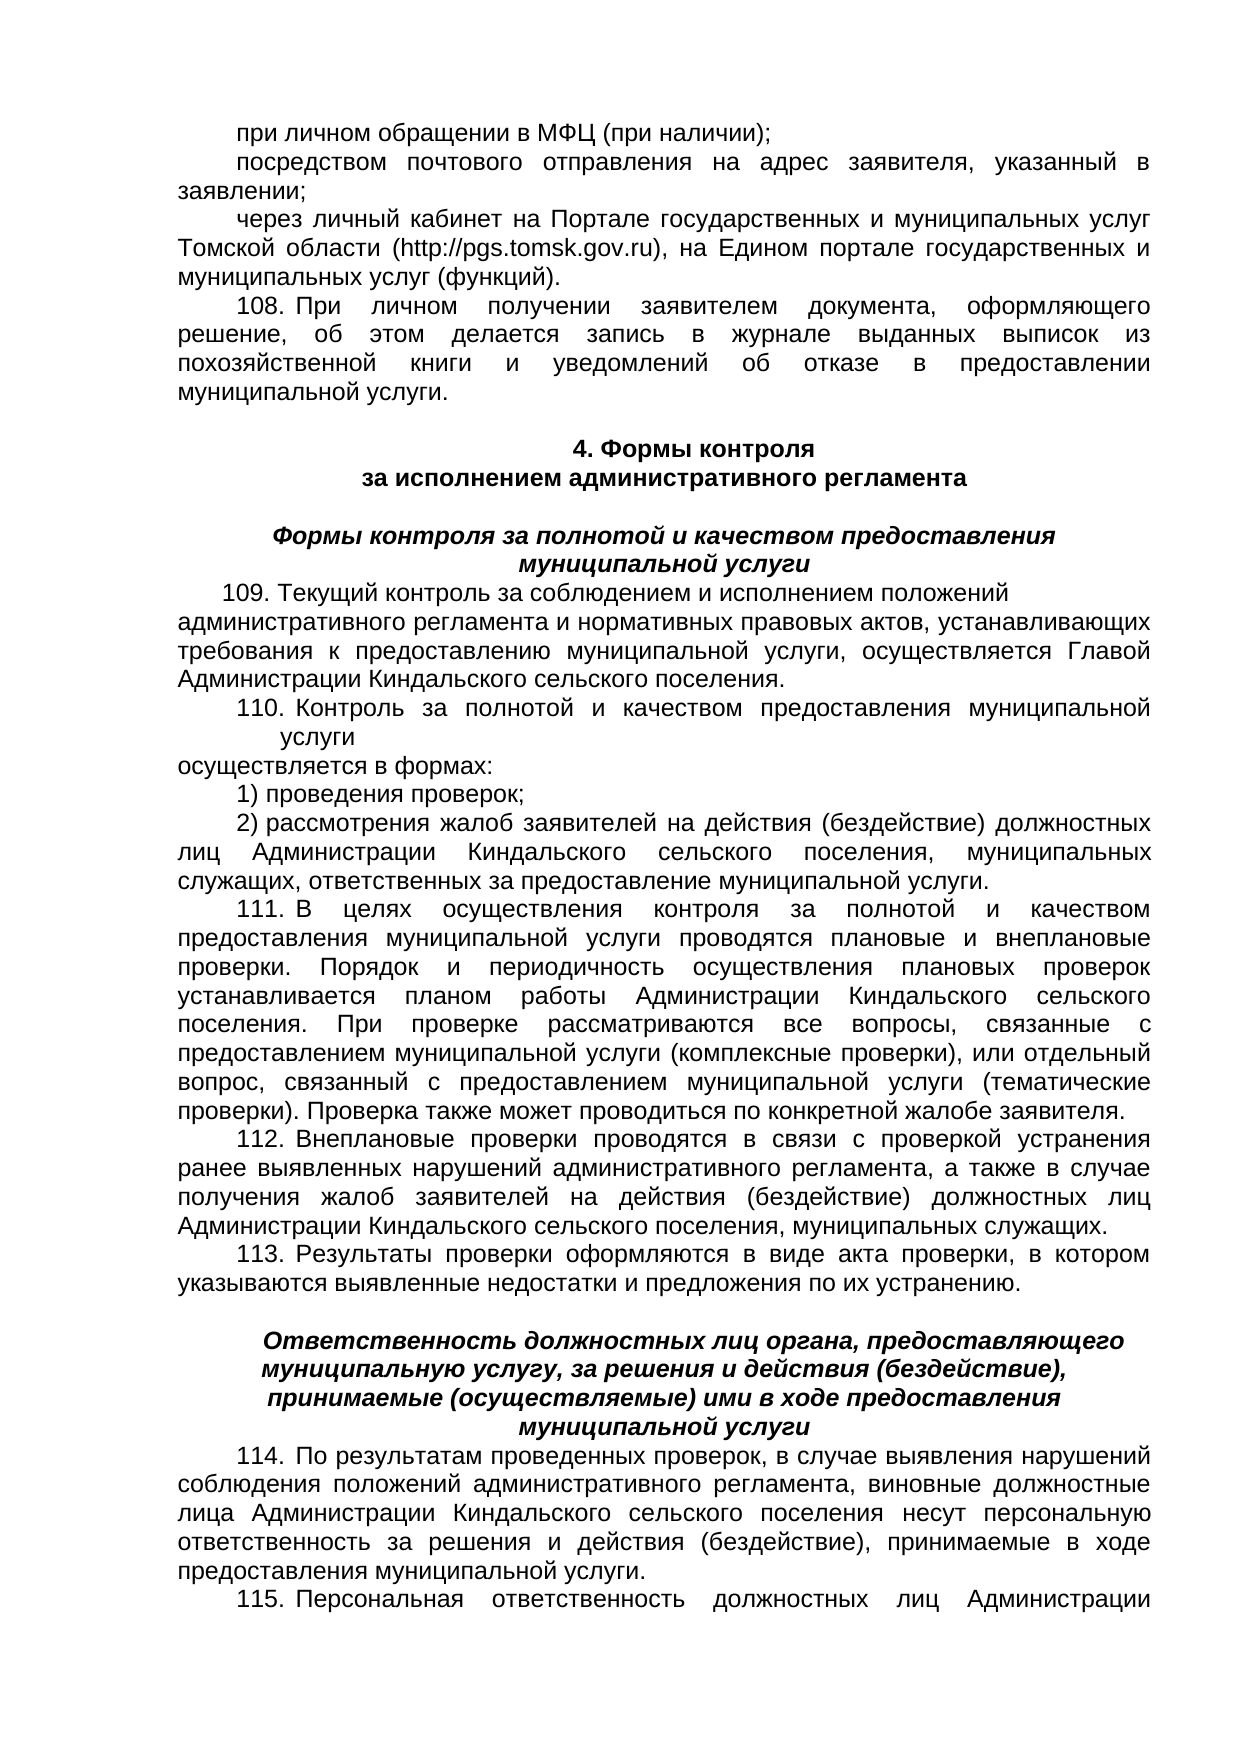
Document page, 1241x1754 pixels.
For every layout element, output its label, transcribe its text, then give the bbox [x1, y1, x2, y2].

text 4. Формы контроля за исполнением административного регламента [177, 434, 1152, 492]
list Контроль за полнотой и качеством предоставления муниципальной услуги [236, 693, 1152, 751]
text Формы контроля за полнотой и качеством предоставления муниципальной услуги [177, 521, 1152, 578]
text административного регламента и нормативных правовых актов, устанавливающих требования к предоставлению муниципальной услуги, осуществляется Главой Администрации Киндальского сельского поселения. [177, 607, 1152, 693]
list Результаты проверки оформляются в виде акта проверки, в котором указываются выявленные недостатки и предложения по их устранению. [177, 1239, 1152, 1297]
list В целях осуществления контроля за полнотой и качеством предоставления муниципальной услуги проводятся плановые и внеплановые проверки. Порядок и периодичность осуществления плановых проверок устанавливается планом работы Администрации Киндальского сельского поселения. При проверке рассматриваются все вопросы, связанные с предоставлением муниципальной услуги (комплексные проверки), или отдельный вопрос, связанный с предоставлением муниципальной услуги (тематические проверки). Проверка также может проводиться по конкретной жалобе заявителя. [177, 894, 1152, 1124]
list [177, 1584, 1152, 1613]
text при личном обращении в МФЦ (при наличии); [177, 118, 1152, 147]
text через личный кабинет на Портале государственных и муниципальных услуг Томской области (http://pgs.tomsk.gov.ru), на Едином портале государственных и муниципальных услуг (функций). [177, 204, 1152, 291]
text 109. Текущий контроль за соблюдением и исполнением положений [222, 578, 1152, 607]
list При личном получении заявителем документа, оформляющего решение, об этом делается запись в журнале выданных выписок из похозяйственной книги и уведомлений об отказе в предоставлении муниципальной услуги. [177, 291, 1152, 406]
text 1) проведения проверок; [177, 779, 1152, 808]
list По результатам проведенных проверок, в случае выявления нарушений соблюдения положений административного регламента, виновные должностные лица Администрации Киндальского сельского поселения несут персональную ответственность за решения и действия (бездействие), принимаемые в ходе предоставления муниципальной услуги. [177, 1441, 1152, 1584]
text Ответственность должностных лиц органа, предоставляющего муниципальную услугу, за решения и действия (бездействие), принимаемые (осуществляемые) ими в ходе предоставления муниципальной услуги [177, 1326, 1152, 1441]
list Внеплановые проверки проводятся в связи с проверкой устранения ранее выявленных нарушений административного регламента, а также в случае получения жалоб заявителей на действия (бездействие) должностных лиц Администрации Киндальского сельского поселения, муниципальных служащих. [177, 1124, 1152, 1239]
text осуществляется в формах: [177, 751, 1152, 779]
text посредством почтового отправления на адрес заявителя, указанный в заявлении; [177, 147, 1152, 204]
text 2) рассмотрения жалоб заявителей на действия (бездействие) должностных лиц Администрации Киндальского сельского поселения, муниципальных служащих, ответственных за предоставление муниципальной услуги. [177, 808, 1152, 894]
